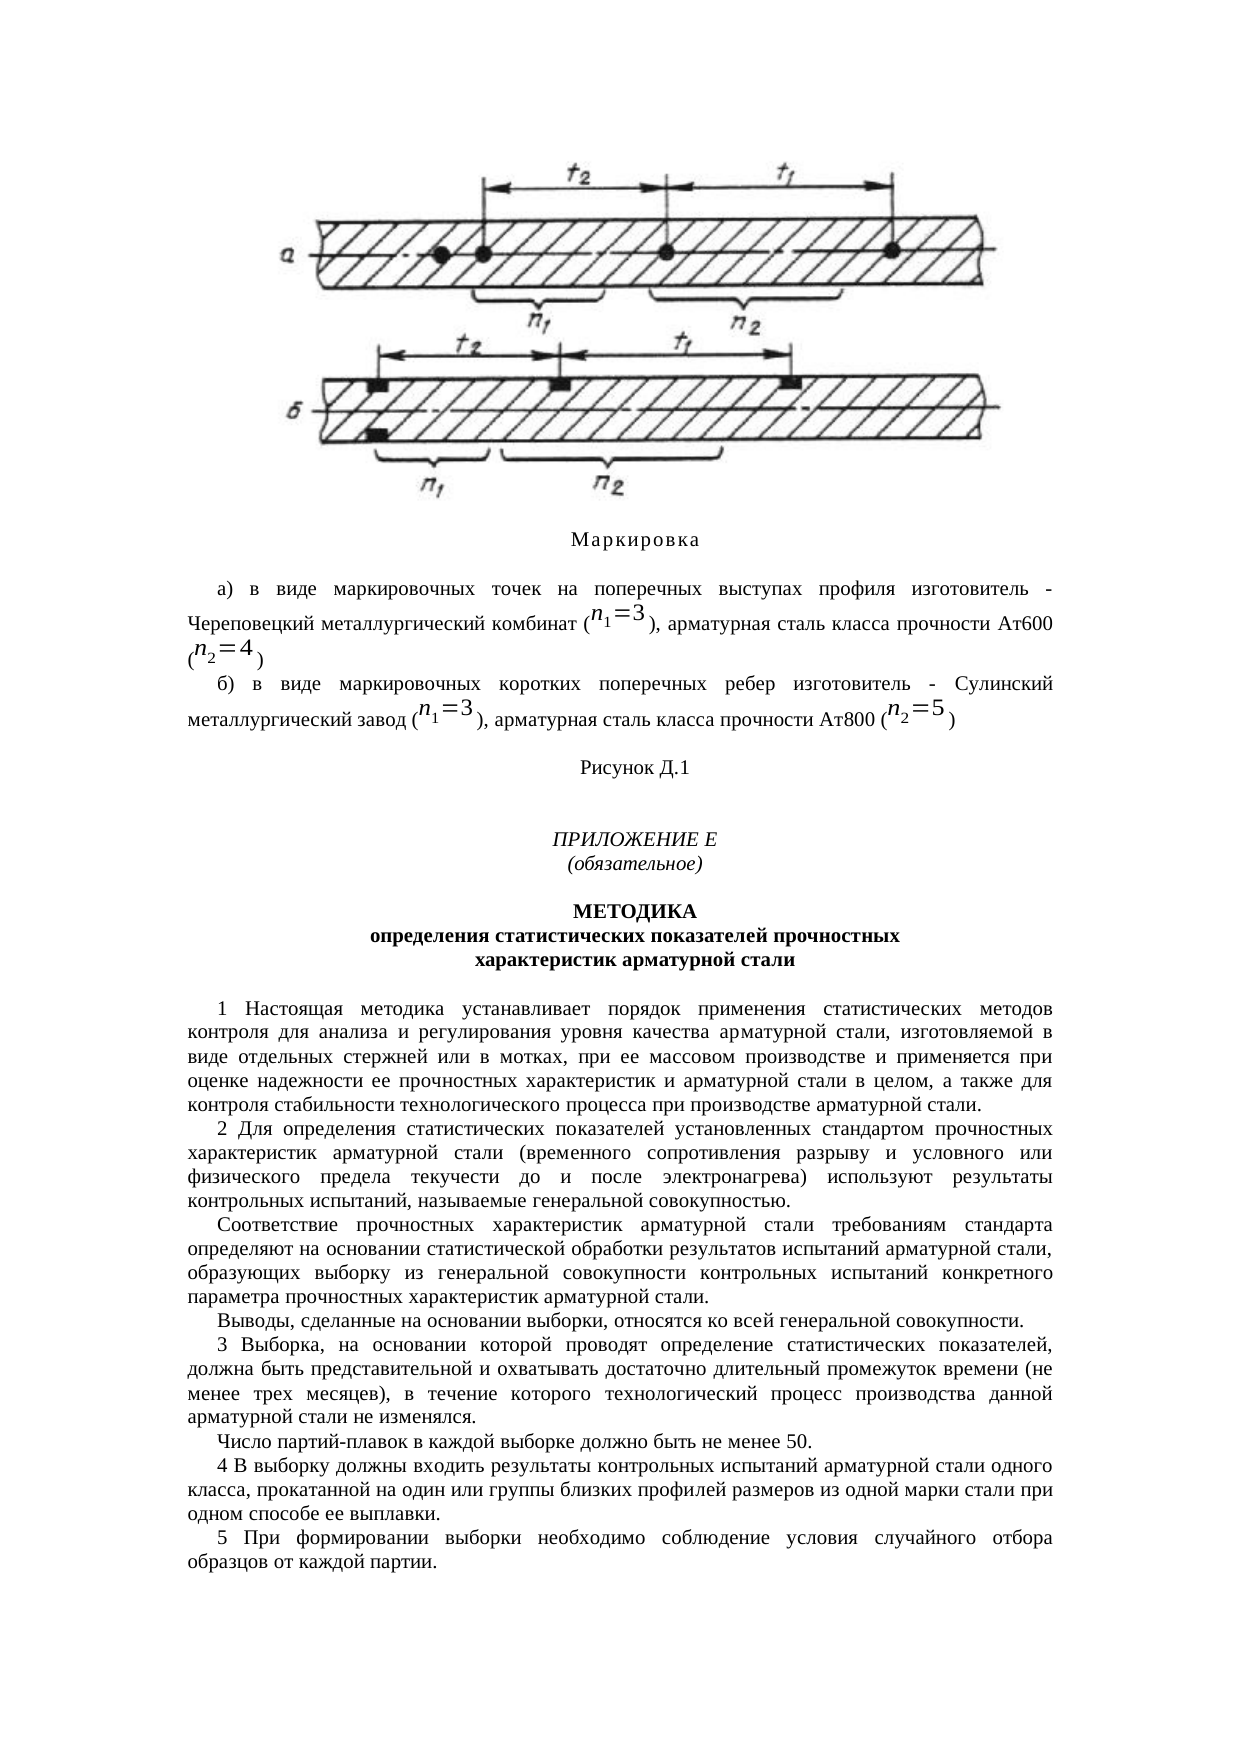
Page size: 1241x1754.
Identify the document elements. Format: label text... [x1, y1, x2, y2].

text Число партий-плавок в каждой выборке должно быть не менее 50. [187, 1428, 1053, 1452]
picture [266, 150, 1004, 504]
text б) в виде маркировочных коротких поперечных ребер изготовитель - Сулинский металлургический завод (), арматурная сталь класса прочности Ат800 () [187, 671, 1053, 731]
text Маркировка [187, 527, 1053, 551]
subtitle определения статистических показателей прочностных [187, 923, 1053, 947]
text Рисунок Д.1 [187, 755, 1053, 779]
text а) в виде маркировочных точек на поперечных выступах профиля изготовитель - Череповецкий металлургический комбинат (), арматурная сталь класса прочности Ат600 () [187, 575, 1053, 671]
subtitle характеристик арматурной стали [187, 947, 1053, 971]
text 2 Для определения статистических показателей установленных стандартом прочностных характеристик арматурной стали (временного сопротивления разрыву и условного или физического предела текучести до и после электронагрева) используют результаты контрольных испытаний, называемые генеральной совокупностью. [187, 1116, 1053, 1212]
text 3 Выборка, на основании которой проводят определение статистических показателей, должна быть представительной и охватывать достаточно длительный промежуток времени (не менее трех месяцев), в течение которого технологический процесс производства данной арматурной стали не изменялся. [187, 1332, 1053, 1428]
subtitle МЕТОДИКА [187, 899, 1053, 923]
text Выводы, сделанные на основании выборки, относятся ко всей генеральной совокупности. [187, 1308, 1053, 1332]
text 1 Настоящая методика устанавливает порядок применения статистических методов контроля для анализа и регулирования уровня качества арматурной стали, изготовляемой в виде отдельных стержней или в мотках, при ее массовом производстве и применяется при оценке надежности ее прочностных характеристик и арматурной стали в целом, а также для контроля стабильности технологического процесса при производстве арматурной стали. [187, 995, 1053, 1116]
text 5 При формировании выборки необходимо соблюдение условия случайного отбора образцов от каждой партии. [187, 1525, 1053, 1573]
subtitle (обязательное) [187, 851, 1053, 875]
text 4 В выборку должны входить результаты контрольных испытаний арматурной стали одного класса, прокатанной на один или группы близких профилей размеров из одной марки стали при одном способе ее выплавки. [187, 1452, 1053, 1525]
text Соответствие прочностных характеристик арматурной стали требованиям стандарта определяют на основании статистической обработки результатов испытаний арматурной стали, образующих выборку из генеральной совокупности контрольных испытаний конкретного параметра прочностных характеристик арматурной стали. [187, 1212, 1053, 1308]
subtitle ПРИЛОЖЕНИЕ Е [187, 827, 1053, 851]
